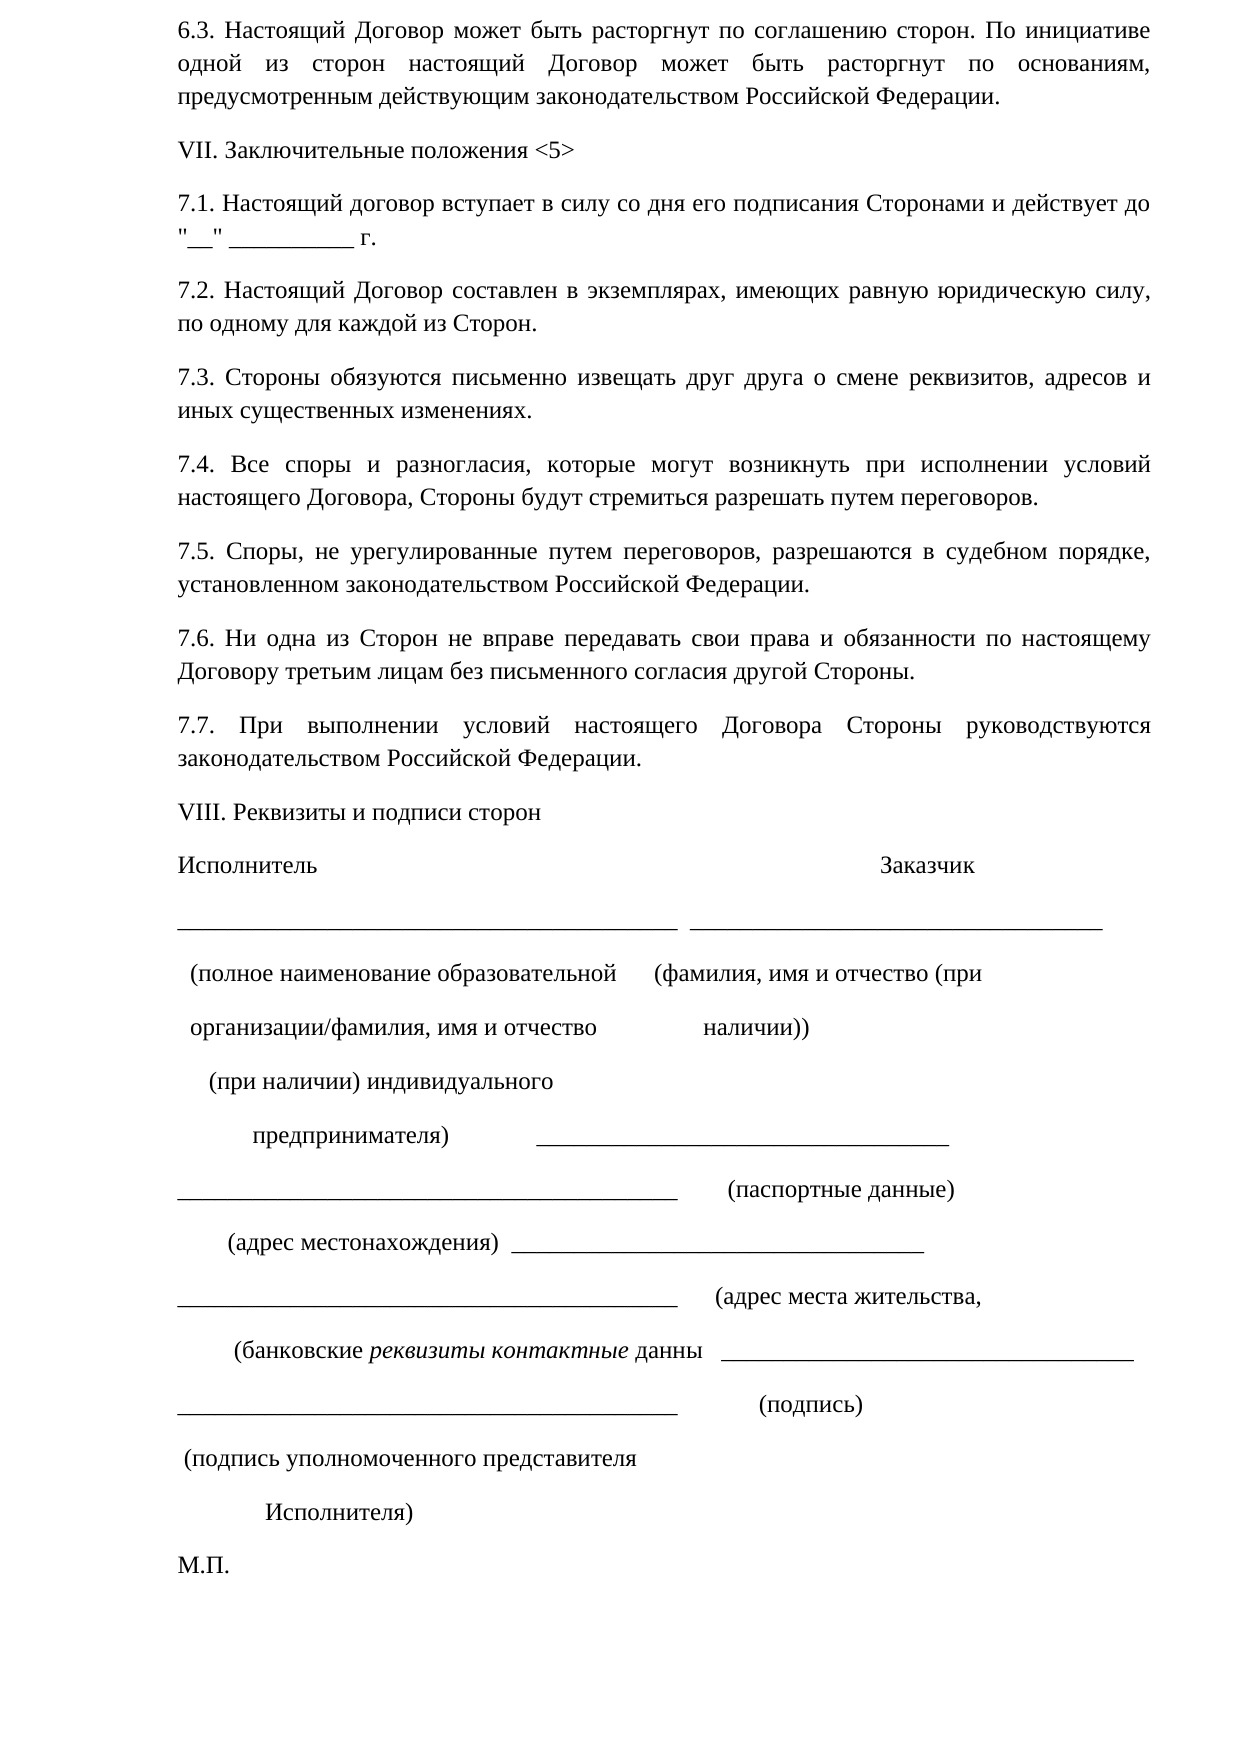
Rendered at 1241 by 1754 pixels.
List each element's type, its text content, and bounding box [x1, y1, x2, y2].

text Исполнителя) [177, 1497, 1152, 1526]
text 7.2. Настоящий Договор составлен в экземплярах, имеющих равную юридическую силу, по одному для каждой из Сторон. [177, 275, 1152, 337]
text VII. Заключительные положения <5> [177, 135, 1152, 163]
text (адрес местонахождения) _________________________________ [177, 1227, 1152, 1256]
text 6.3. Настоящий Договор может быть расторгнут по соглашению сторон. По инициативе одной из сторон настоящий Договор может быть расторгнут по основаниям, предусмотренным действующим законодательством Российской Федерации. [177, 15, 1152, 109]
text 7.7. При выполнении условий настоящего Договора Стороны руководствуются законодательством Российской Федерации. [177, 710, 1152, 772]
text (подпись уполномоченного представителя [177, 1443, 1152, 1472]
text (при наличии) индивидуального [177, 1066, 1152, 1095]
text VIII. Реквизиты и подписи сторон [177, 797, 1152, 825]
text 7.1. Настоящий договор вступает в силу со дня его подписания Сторонами и действует до "__" __________ г. [177, 188, 1152, 250]
text 7.4. Все споры и разногласия, которые могут возникнуть при исполнении условий настоящего Договора, Стороны будут стремиться разрешать путем переговоров. [177, 449, 1152, 511]
text 7.6. Ни одна из Сторон не вправе передавать свои права и обязанности по настоящему Договору третьим лицам без письменного согласия другой Стороны. [177, 623, 1152, 685]
text (полное наименование образовательной (фамилия, имя и отчество (при [177, 958, 1152, 987]
text ________________________________________ (подпись) [177, 1389, 1152, 1418]
text ________________________________________ (паспортные данные) [177, 1174, 1152, 1202]
text (банковские реквизиты контактные данны _________________________________ [177, 1335, 1152, 1364]
text Исполнитель Заказчик [177, 851, 1152, 879]
text ________________________________________ (адрес места жительства, [177, 1281, 1152, 1310]
text предпринимателя) _________________________________ [177, 1120, 1152, 1148]
text М.П. [177, 1551, 1152, 1579]
text 7.3. Стороны обязуются письменно извещать друг друга о смене реквизитов, адресов и иных существенных изменениях. [177, 362, 1152, 424]
text организации/фамилия, имя и отчество наличии)) [177, 1012, 1152, 1041]
text ________________________________________ _________________________________ [177, 904, 1152, 933]
text 7.5. Споры, не урегулированные путем переговоров, разрешаются в судебном порядке, установленном законодательством Российской Федерации. [177, 536, 1152, 598]
